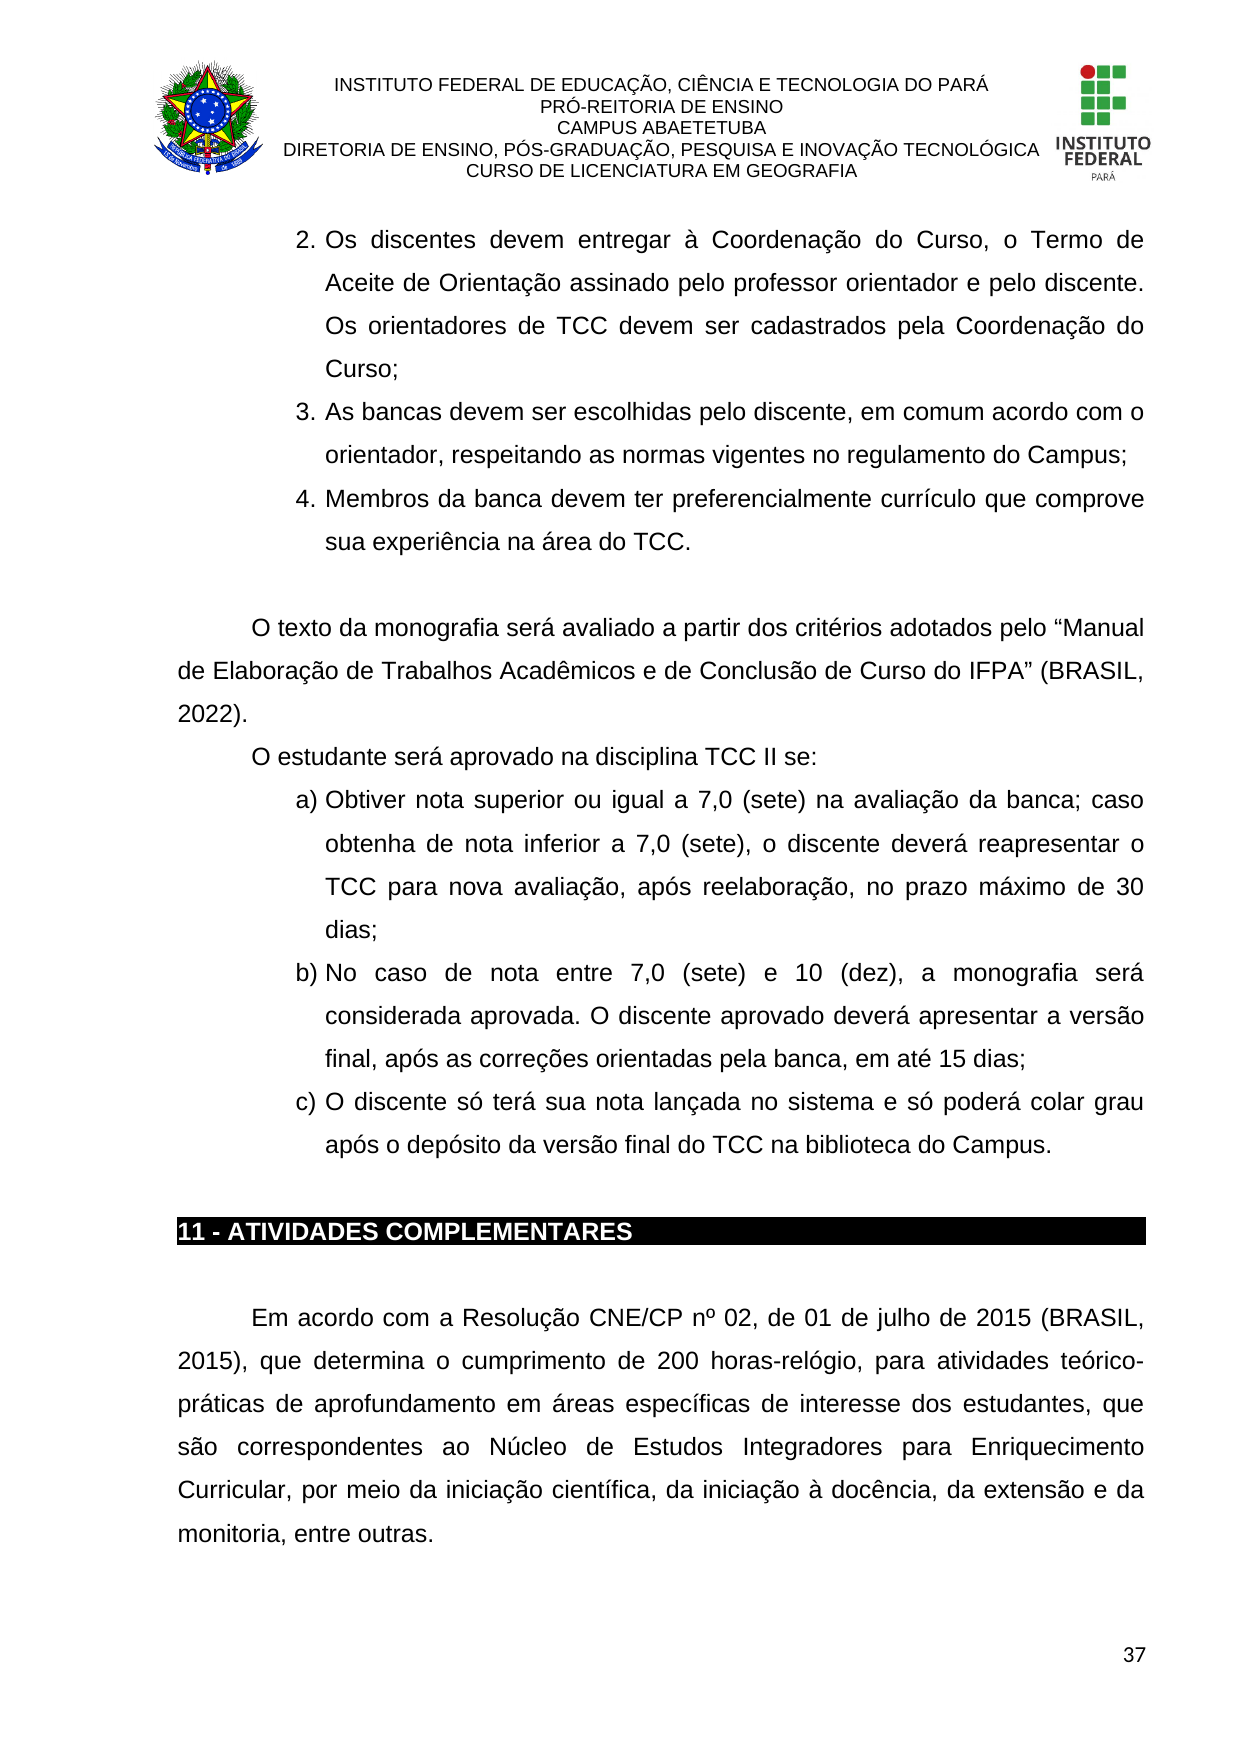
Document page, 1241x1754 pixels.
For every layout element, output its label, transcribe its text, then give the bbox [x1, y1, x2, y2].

list O discente só terá sua nota lançada no sistema e só poderá colar grau após o depósito da versão final do TCC na biblioteca do Campus. [295, 1087, 1146, 1159]
text O texto da monografia será avaliado a partir dos critérios adotados pelo “Manual de Elaboração de Trabalhos Acadêmicos e de Conclusão de Curso do IFPA” (BRASIL, 2022). [177, 613, 1146, 728]
list Os discentes devem entregar à Coordenação do Curso, o Termo de Aceite de Orientação assinado pelo professor orientador e pelo discente. Os orientadores de TCC devem ser cadastrados pela Coordenação do Curso; [295, 225, 1146, 383]
list Em acordo com a Resolução CNE/CP nº 02, de 01 de julho de 2015 (BRASIL, 2015), que determina o cumprimento de 200 horas-relógio, para atividades teórico-práticas de aprofundamento em áreas específicas de interesse dos estudantes, que são correspondentes ao Núcleo de Estudos Integradores para Enriquecimento Curricular, por meio da iniciação científica, da iniciação à docência, da extensão e da monitoria, entre outras. [177, 1303, 1146, 1547]
picture [1050, 62, 1154, 183]
picture [148, 57, 266, 177]
list No caso de nota entre 7,0 (sete) e 10 (dez), a monografia será considerada aprovada. O discente aprovado deverá apresentar a versão final, após as correções orientadas pela banca, em até 15 dias; [295, 958, 1146, 1073]
text 11 - ATIVIDADES COMPLEMENTARES [177, 1217, 1146, 1245]
list As bancas devem ser escolhidas pelo discente, em comum acordo com o orientador, respeitando as normas vigentes no regulamento do Campus; [295, 397, 1146, 469]
list Obtiver nota superior ou igual a 7,0 (sete) na avaliação da banca; caso obtenha de nota inferior a 7,0 (sete), o discente deverá reapresentar o TCC para nova avaliação, após reelaboração, no prazo máximo de 30 dias; [295, 785, 1146, 943]
text O estudante será aprovado na disciplina TCC II se: [177, 742, 1146, 771]
list Membros da banca devem ter preferencialmente currículo que comprove sua experiência na área do TCC. [295, 483, 1146, 555]
